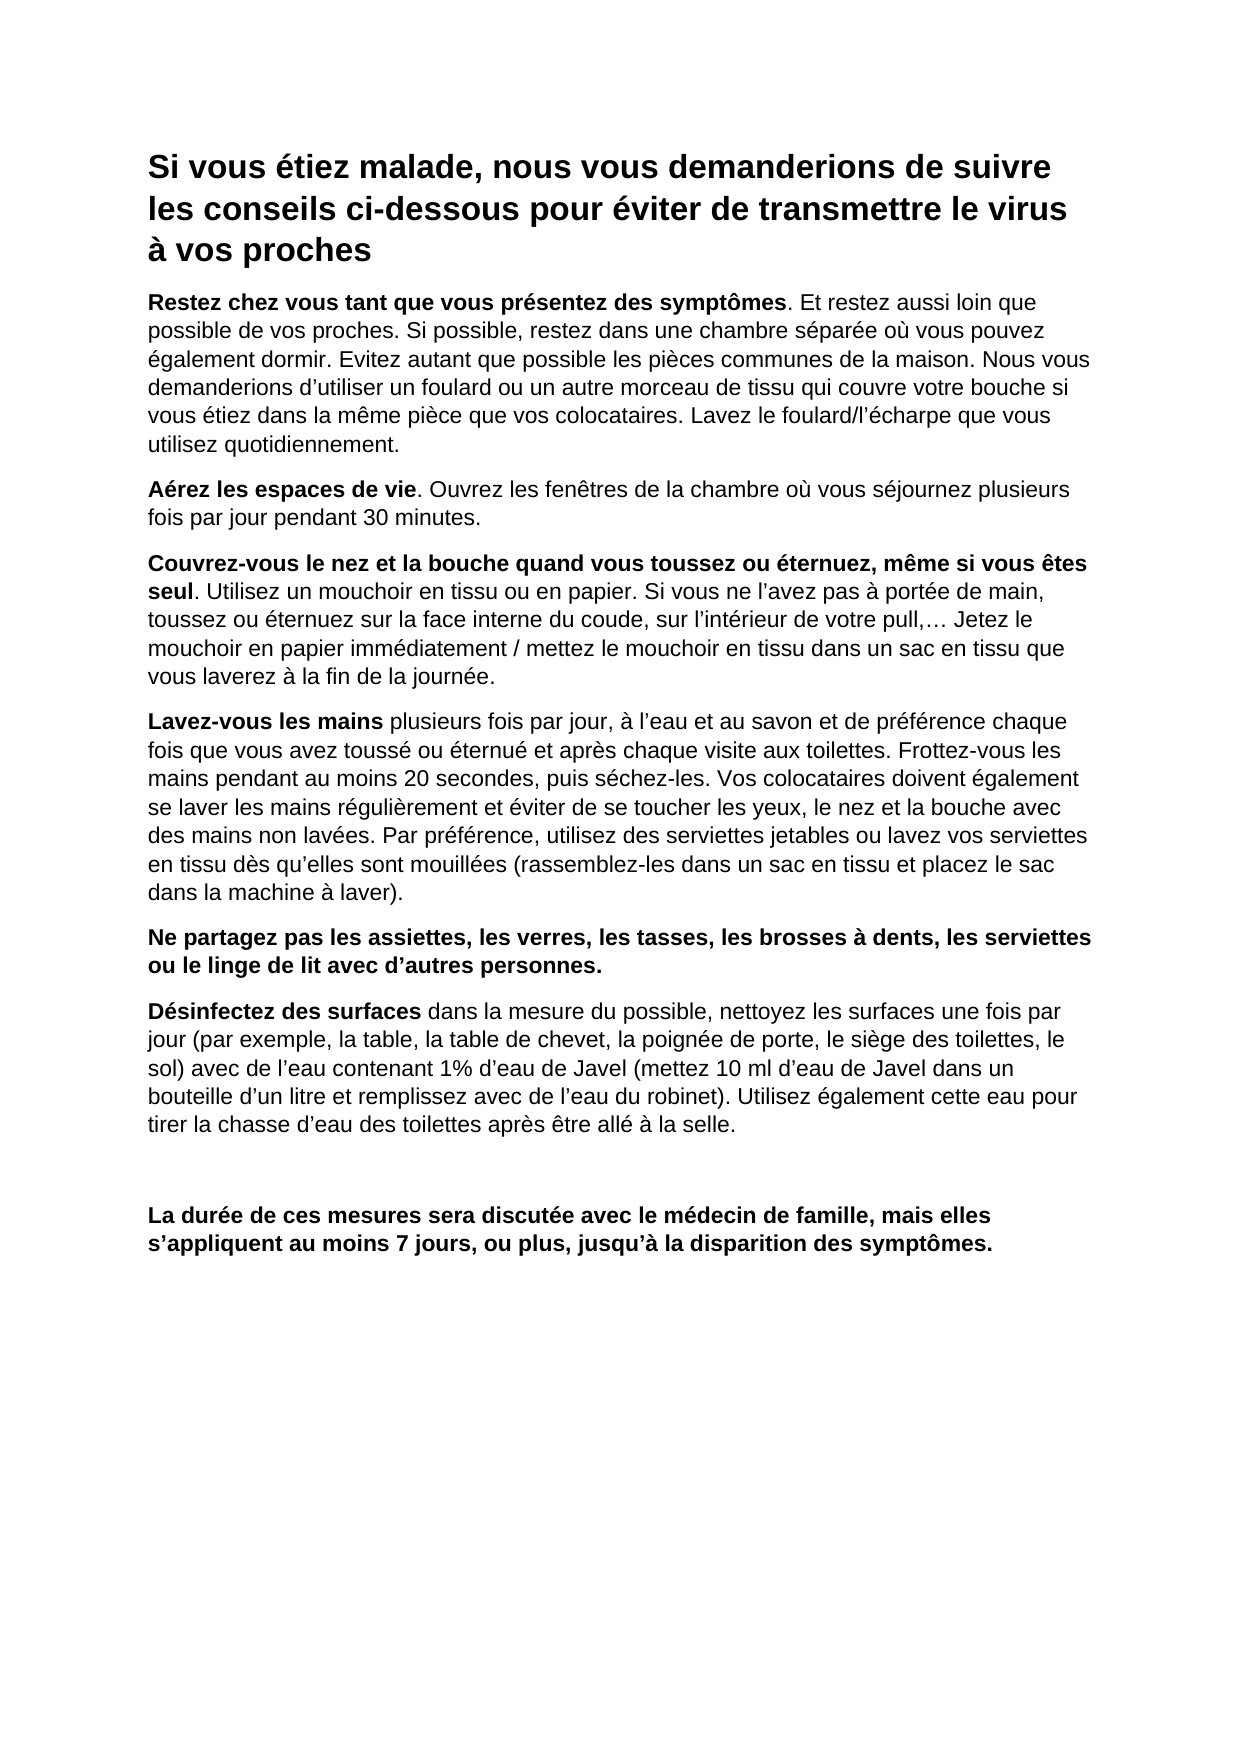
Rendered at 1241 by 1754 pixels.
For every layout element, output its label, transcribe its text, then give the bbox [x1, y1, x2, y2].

text Couvrez-vous le nez et la bouche quand vous toussez ou éternuez, même si vous êtes seul. Utilisez un mouchoir en tissu ou en papier. Si vous ne l’avez pas à portée de main, toussez ou éternuez sur la face interne du coude, sur l’intérieur de votre pull,… Jetez le mouchoir en papier immédiatement / mettez le mouchoir en tissu dans un sac en tissu que vous laverez à la fin de la journée. [148, 549, 1093, 689]
text Si vous étiez malade, nous vous demanderions de suivre les conseils ci-dessous pour éviter de transmettre le virus à vos proches [148, 148, 1093, 269]
text Lavez-vous les mains plusieurs fois par jour, à l’eau et au savon et de préférence chaque fois que vous avez toussé ou éternué et après chaque visite aux toilettes. Frottez-vous les mains pendant au moins 20 secondes, puis séchez-les. Vos colocataires doivent également se laver les mains régulièrement et éviter de se toucher les yeux, le nez et la bouche avec des mains non lavées. Par préférence, utilisez des serviettes jetables ou lavez vos serviettes en tissu dès qu’elles sont mouillées (rassemblez-les dans un sac en tissu et placez le sac dans la machine à laver). [148, 708, 1093, 905]
text Désinfectez des surfaces dans la mesure du possible, nettoyez les surfaces une fois par jour (par exemple, la table, la table de chevet, la poignée de porte, le siège des toilettes, le sol) avec de l’eau contenant 1% d’eau de Javel (mettez 10 ml d’eau de Javel dans un bouteille d’un litre et remplissez avec de l’eau du robinet). Utilisez également cette eau pour tirer la chasse d’eau des toilettes après être allé à la selle. [148, 998, 1093, 1138]
text Aérez les espaces de vie. Ouvrez les fenêtres de la chambre où vous séjournez plusieurs fois par jour pendant 30 minutes. [148, 476, 1093, 531]
text La durée de ces mesures sera discutée avec le médecin de famille, mais elles s’appliquent au moins 7 jours, ou plus, jusqu’à la disparition des symptômes. [148, 1202, 1093, 1256]
text Ne partagez pas les assiettes, les verres, les tasses, les brosses à dents, les serviettes ou le linge de lit avec d’autres personnes. [148, 924, 1093, 979]
text Restez chez vous tant que vous présentez des symptômes. Et restez aussi loin que possible de vos proches. Si possible, restez dans une chambre séparée où vous pouvez également dormir. Evitez autant que possible les pièces communes de la maison. Nous vous demanderions d’utiliser un foulard ou un autre morceau de tissu qui couvre votre bouche si vous étiez dans la même pièce que vos colocataires. Lavez le foulard/l’écharpe que vous utilisez quotidiennement. [148, 289, 1093, 457]
